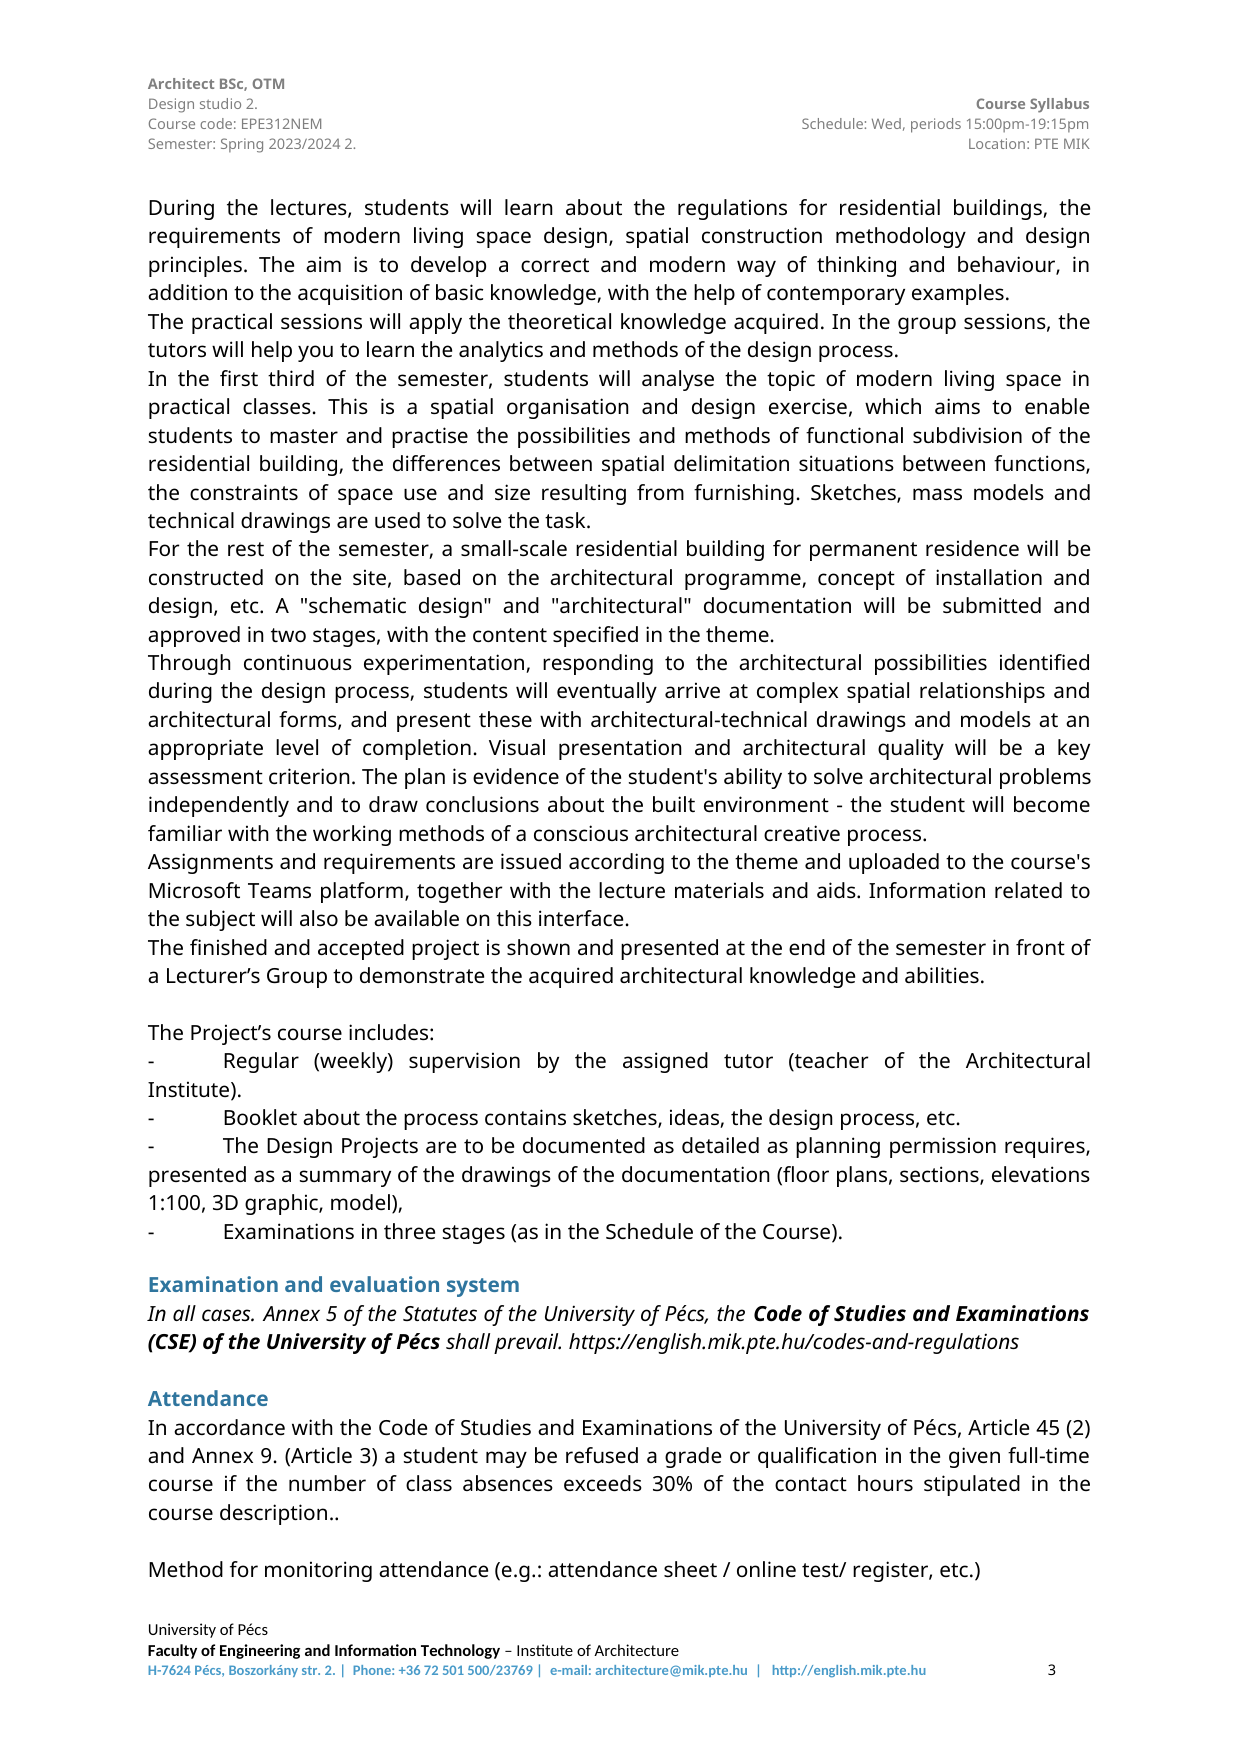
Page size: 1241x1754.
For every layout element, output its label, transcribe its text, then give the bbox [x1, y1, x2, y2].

text During the lectures, students will learn about the regulations for residential buildings, the requirements of modern living space design, spatial construction methodology and design principles. The aim is to develop a correct and modern way of thinking and behaviour, in addition to the acquisition of basic knowledge, with the help of contemporary examples. [148, 193, 1092, 307]
text The practical sessions will apply the theoretical knowledge acquired. In the group sessions, the tutors will help you to learn the analytics and methods of the design process. [148, 307, 1092, 364]
text - The Design Projects are to be documented as detailed as planning permission requires, presented as a summary of the drawings of the documentation (floor plans, sections, elevations 1:100, 3D graphic, model), [148, 1132, 1092, 1217]
text - Examinations in three stages (as in the Schedule of the Course). [148, 1217, 1092, 1245]
text In accordance with the Code of Studies and Examinations of the University of Pécs, Article 45 (2) and Annex 9. (Article 3) a student may be refused a grade or qualification in the given full-time course if the number of class absences exceeds 30% of the contact hours stipulated in the course description.. [148, 1413, 1092, 1526]
text - Regular (weekly) supervision by the assigned tutor (teacher of the Architectural Institute). [148, 1046, 1092, 1103]
text - Booklet about the process contains sketches, ideas, the design process, etc. [148, 1103, 1092, 1132]
text The finished and accepted project is shown and presented at the end of the semester in front of a Lecturer’s Group to demonstrate the acquired architectural knowledge and abilities. [148, 933, 1092, 989]
text In all cases. Annex 5 of the Statutes of the University of Pécs, the Code of Studies and Examinations (CSE) of the University of Pécs shall prevail. https://english.mik.pte.hu/codes-and-regulations [148, 1299, 1092, 1356]
subtitle Examination and evaluation system [148, 1270, 1092, 1299]
text Attendance [148, 1384, 1092, 1413]
text For the rest of the semester, a small-scale residential building for permanent residence will be constructed on the site, based on the architectural programme, concept of installation and design, etc. A "schematic design" and "architectural" documentation will be submitted and approved in two stages, with the content specified in the theme. [148, 534, 1092, 648]
text Assignments and requirements are issued according to the theme and uploaded to the course's Microsoft Teams platform, together with the lecture materials and aids. Information related to the subject will also be available on this interface. [148, 847, 1092, 933]
text Through continuous experimentation, responding to the architectural possibilities identified during the design process, students will eventually arrive at complex spatial relationships and architectural forms, and present these with architectural-technical drawings and models at an appropriate level of completion. Visual presentation and architectural quality will be a key assessment criterion. The plan is evidence of the student's ability to solve architectural problems independently and to draw conclusions about the built environment - the student will become familiar with the working methods of a conscious architectural creative process. [148, 648, 1092, 847]
text The Project’s course includes: [148, 1018, 1092, 1046]
text Method for monitoring attendance (e.g.: attendance sheet / online test/ register, etc.) [148, 1555, 1092, 1583]
text In the first third of the semester, students will analyse the topic of modern living space in practical classes. This is a spatial organisation and design exercise, which aims to enable students to master and practise the possibilities and methods of functional subdivision of the residential building, the differences between spatial delimitation situations between functions, the constraints of space use and size resulting from furnishing. Sketches, mass models and technical drawings are used to solve the task. [148, 364, 1092, 534]
